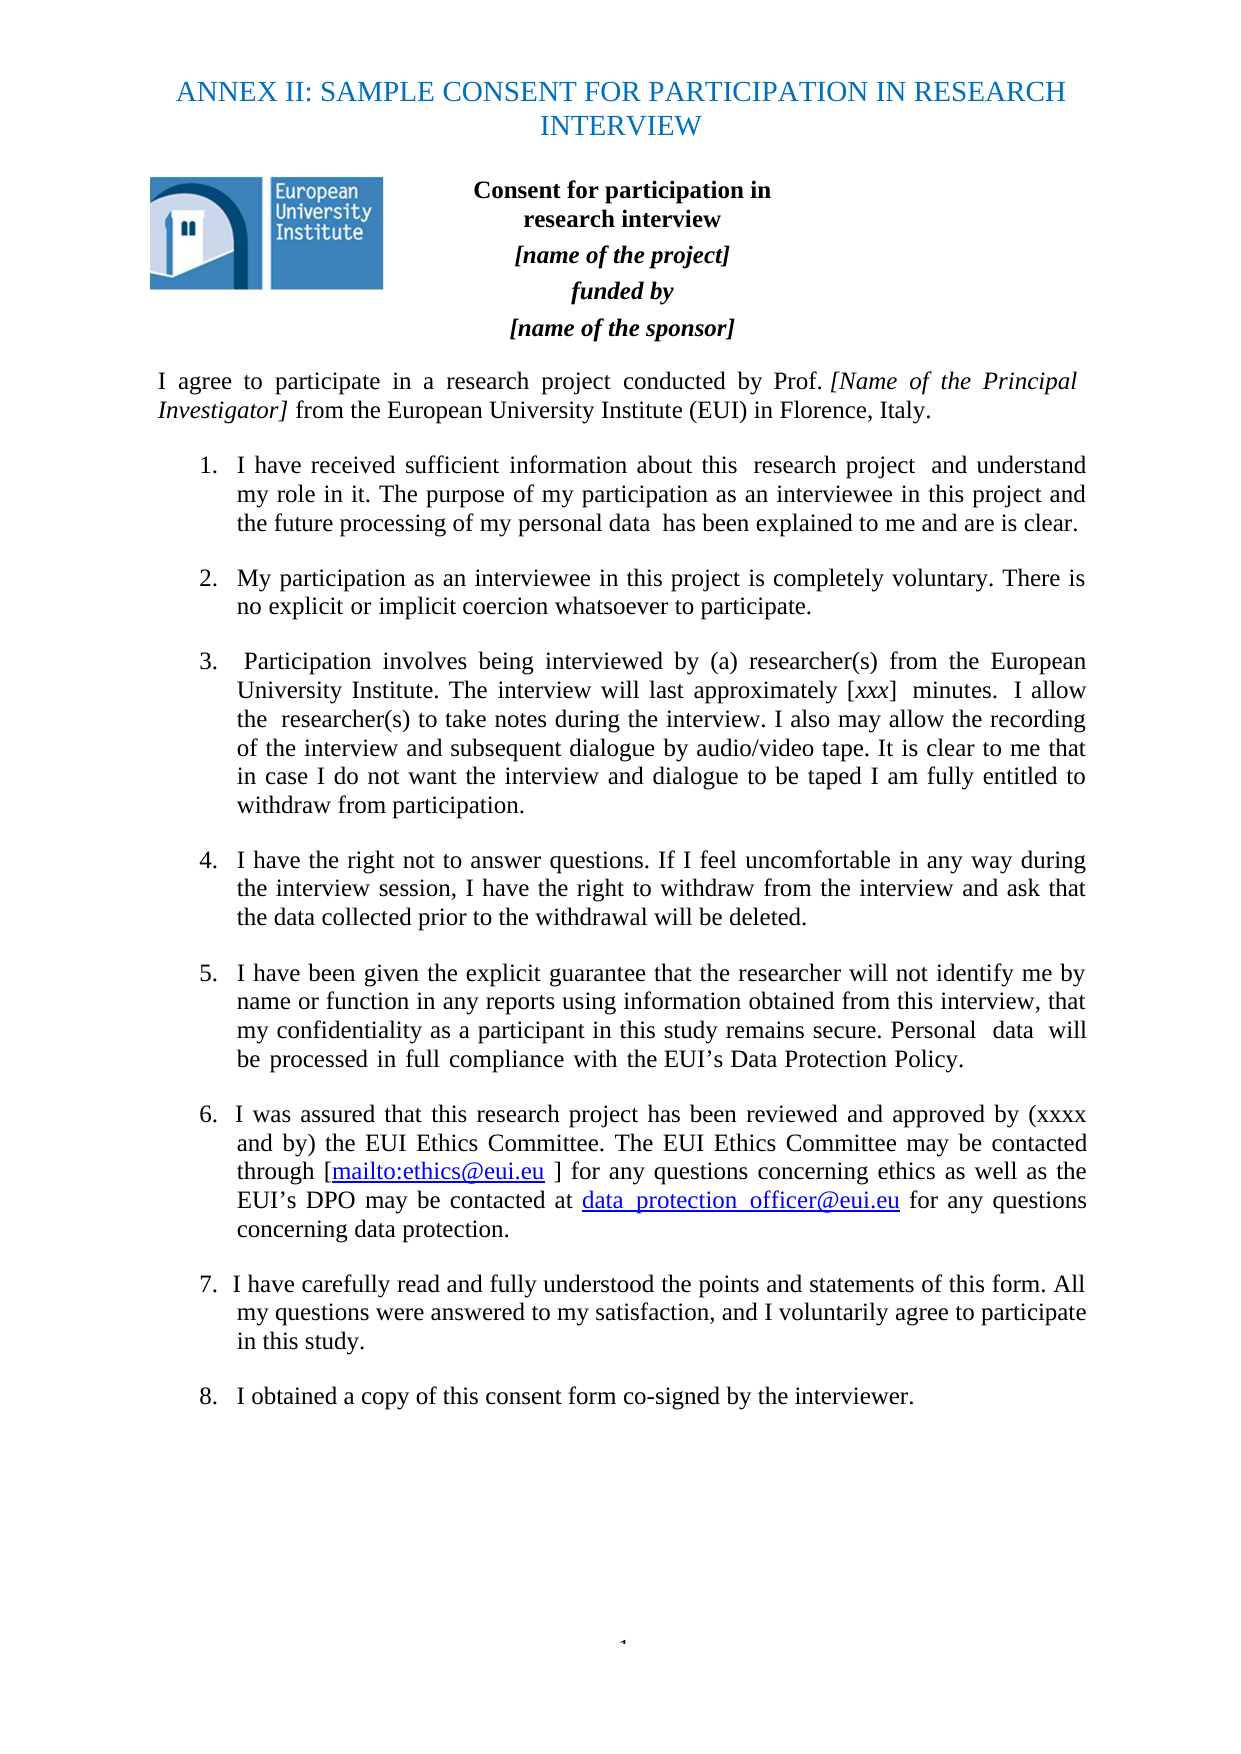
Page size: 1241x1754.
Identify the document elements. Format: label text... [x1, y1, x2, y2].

list I obtained a copy of this consent form co-signed by the interviewer. [199, 1381, 1098, 1409]
text [name of the project] funded by [514, 240, 731, 305]
text Consent for participation in research interview [424, 176, 820, 233]
list Participation involves being interviewed by (a) researcher(s) from the European University Institute. The interview will last approximately [xxx] minutes. I allow the researcher(s) to take notes during the interview. I also may allow the recording of the interview and subsequent dialogue by audio/video tape. It is clear to me that in case I do not want the interview and dialogue to be taped I am fully entitled to withdraw from participation. [199, 646, 1087, 819]
text I agree to participate in a research project conducted by Prof. [Name of the Principal Investigator] from the European University Institute (EUI) in Florence, Italy. [158, 366, 1098, 424]
list I have the right not to answer questions. If I feel uncomfortable in any way during the interview session, I have the right to withdraw from the interview and ask that the data collected prior to the withdrawal will be deleted. [199, 845, 1087, 931]
list I was assured that this research project has been reviewed and approved by (xxxx and by) the EUI Ethics Committee. The EUI Ethics Committee may be contacted through [mailto:ethics@eui.eu ] for any questions concerning ethics as well as the EUI’s DPO may be contacted at data_protection_officer@eui.eu for any questions concerning data protection. [199, 1099, 1087, 1243]
list My participation as an interviewee in this project is completely voluntary. There is no explicit or implicit coercion whatsoever to participate. [199, 563, 1086, 620]
text [name of the sponsor] [424, 313, 820, 341]
list I have carefully read and fully understood the points and statements of this form. All my questions were answered to my satisfaction, and I voluntarily agree to participate in this study. [199, 1269, 1087, 1355]
list I have been given the explicit guarantee that the researcher will not identify me by name or function in any reports using information obtained from this interview, that my confidentiality as a participant in this study remains secure. Personal data will be processed in full compliance with the EUI’s Data Protection Policy. [199, 958, 1087, 1073]
list I have received sufficient information about this research project and understand my role in it. The purpose of my participation as an interviewee in this project and the future processing of my personal data has been explained to me and are is clear. [199, 450, 1087, 536]
picture [149, 176, 384, 290]
